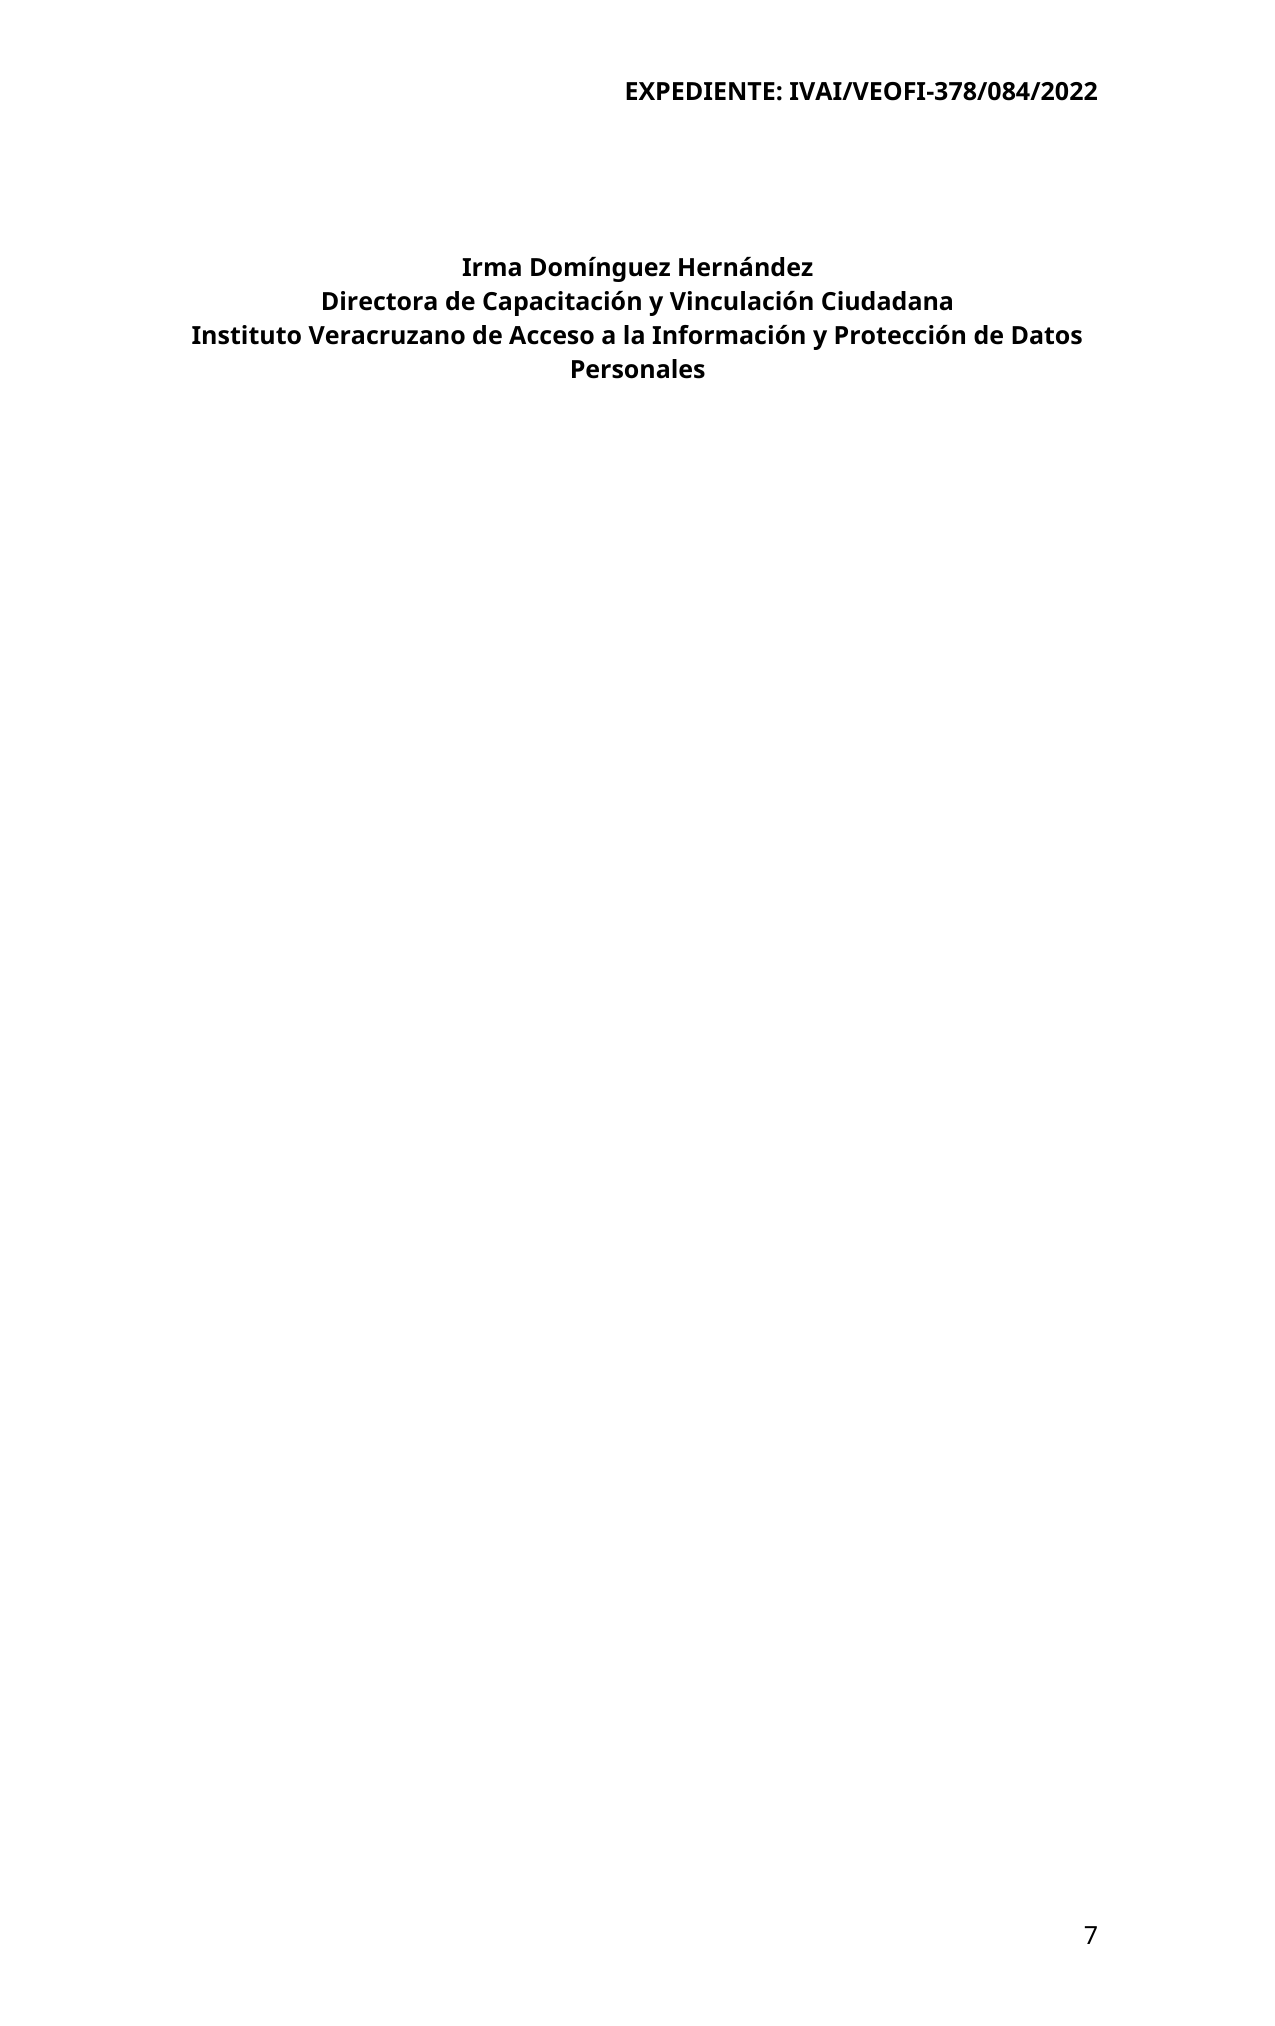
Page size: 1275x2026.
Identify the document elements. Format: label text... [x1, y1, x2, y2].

text Directora de Capacitación y Vinculación Ciudadana [177, 284, 1098, 318]
text Instituto Veracruzano de Acceso a la Información y Protección de Datos Personales [177, 318, 1098, 386]
text Irma Domínguez Hernández [177, 250, 1098, 284]
